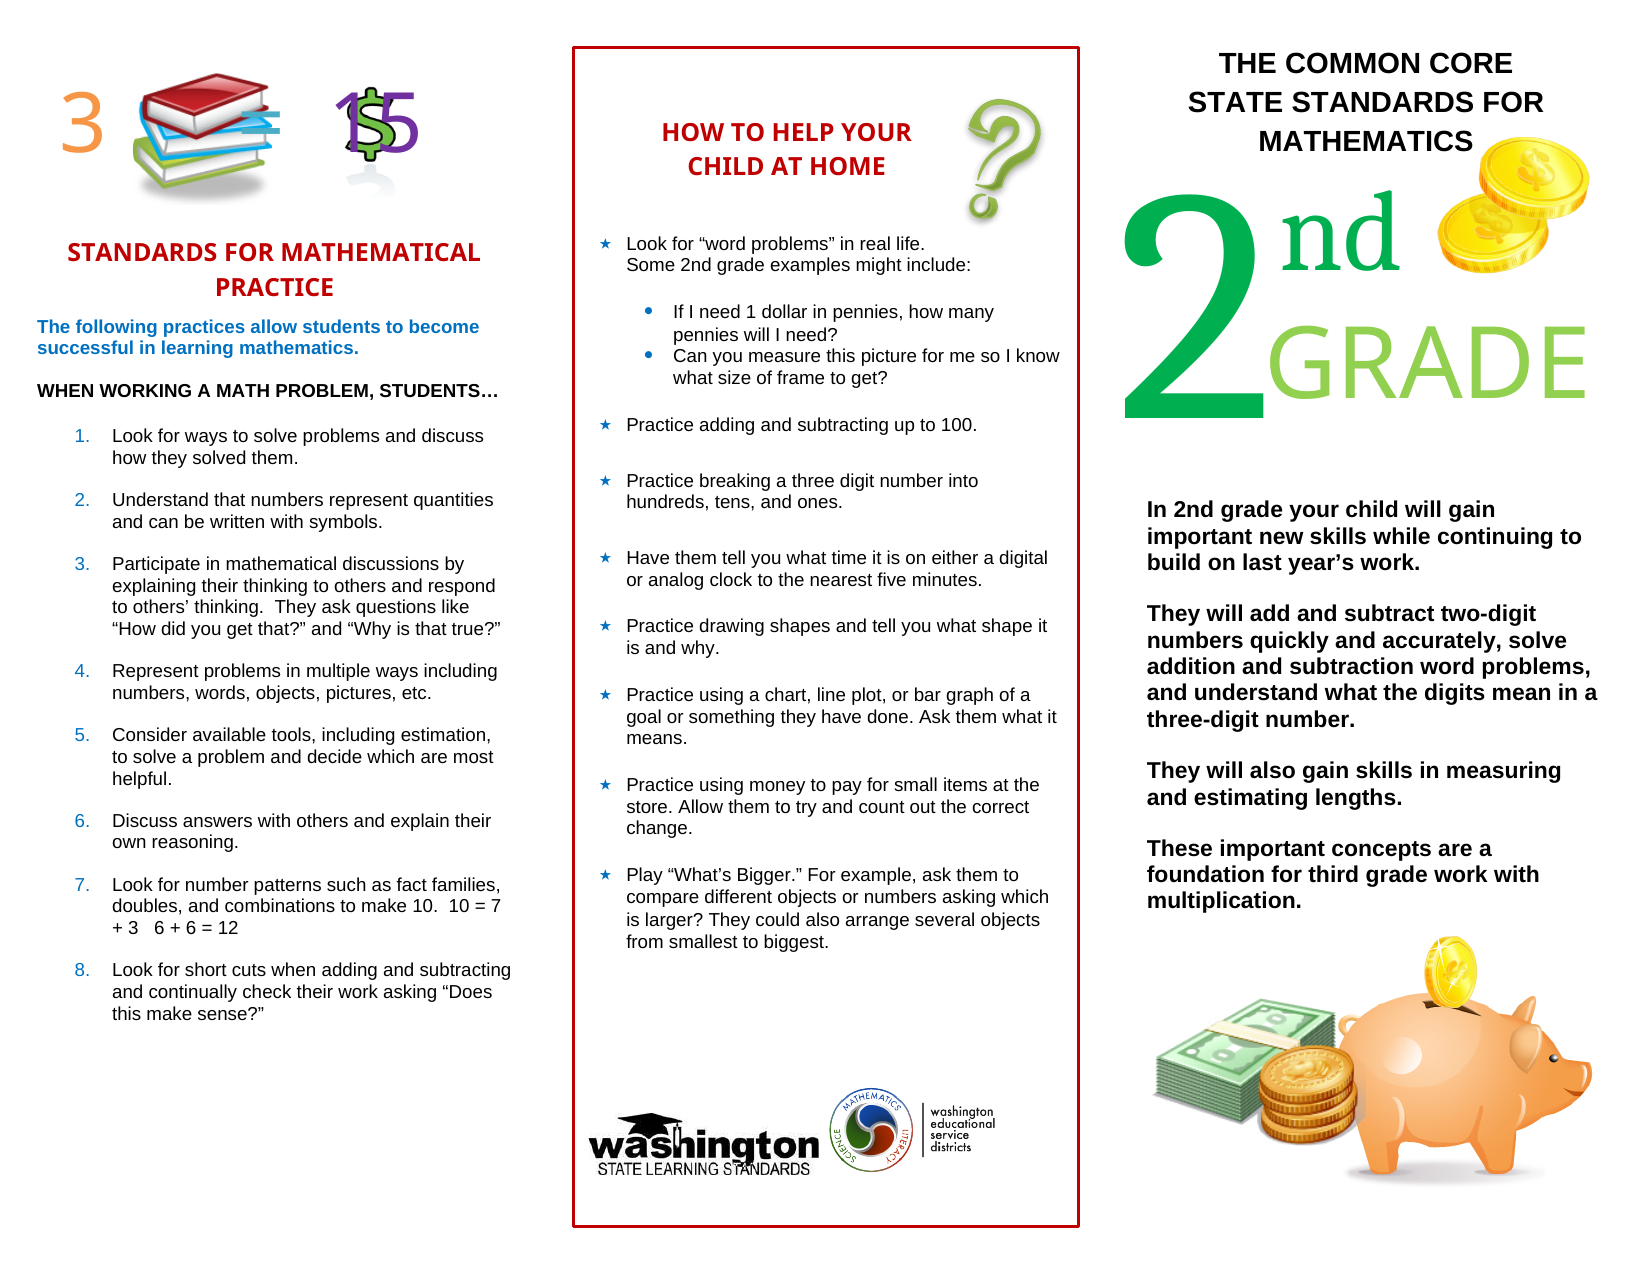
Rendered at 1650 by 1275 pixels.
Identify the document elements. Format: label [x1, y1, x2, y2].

picture [1422, 117, 1599, 294]
picture [823, 1082, 998, 1175]
picture [123, 47, 281, 205]
picture [1150, 920, 1600, 1198]
picture [310, 82, 433, 205]
picture [588, 1112, 819, 1175]
